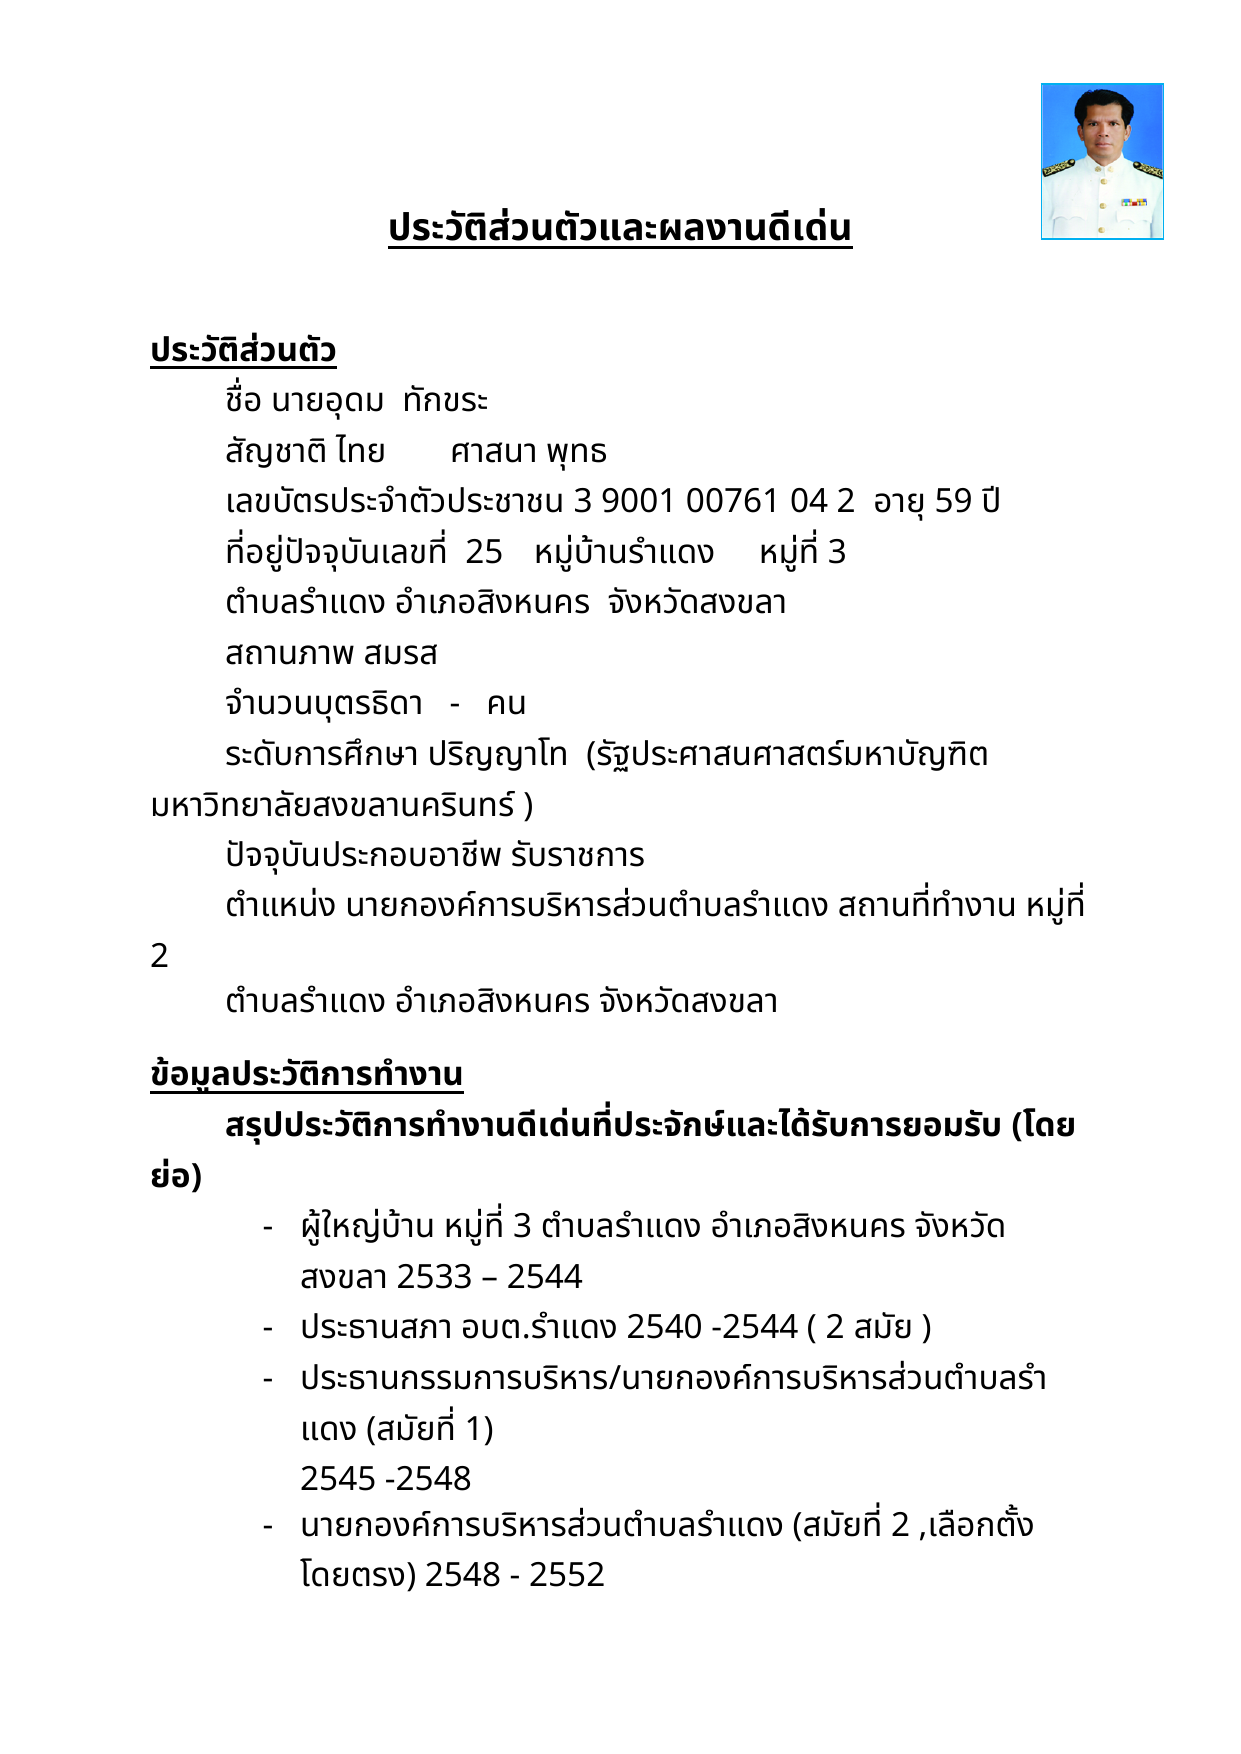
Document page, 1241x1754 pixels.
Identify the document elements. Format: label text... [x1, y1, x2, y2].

text ปัจจุบันประกอบอาชีพ รับราชการ [150, 831, 1090, 881]
list 2545 -2548 [300, 1455, 1090, 1501]
text ตำแหน่ง นายกองค์การบริหารส่วนตำบลรำแดง สถานที่ทำงาน หมู่ที่ 2 [150, 881, 1090, 977]
text สรุปประวัติการทำงานดีเด่นที่ประจักษ์และได้รับการยอมรับ (โดยย่อ) [150, 1101, 1090, 1202]
text เลขบัตรประจำตัวประชาชน 3 9001 00761 04 2 อายุ 59 ปี [150, 477, 1090, 528]
text ที่อยู่ปัจจุบันเลขที่ 25 หมู่บ้านรำแดง หมู่ที่ 3 [150, 528, 1090, 578]
list ผู้ใหญ่บ้าน หมู่ที่ 3 ตำบลรำแดง อำเภอสิงหนคร จังหวัดสงขลา 2533 – 2544 [262, 1202, 1090, 1303]
text ประวัติส่วนตัว [150, 326, 1090, 376]
text ชื่อ นายอุดม ทักขระ [150, 376, 1090, 427]
list ประธานกรรมการบริหาร/นายกองค์การบริหารส่วนตำบลรำแดง (สมัยที่ 1) [262, 1354, 1090, 1455]
text จำนวนบุตรธิดา - คน [150, 679, 1090, 730]
text ประวัติส่วนตัวและผลงานดีเด่น [150, 201, 1090, 258]
text สถานภาพ สมรส [150, 629, 1090, 679]
text สัญชาติ ไทย ศาสนา พุทธ [150, 427, 1090, 477]
list ประธานสภา อบต.รำแดง 2540 -2544 ( 2 สมัย ) [262, 1303, 1090, 1354]
text ตำบลรำแดง อำเภอสิงหนคร จังหวัดสงขลา [150, 578, 1090, 629]
text ระดับการศึกษา ปริญญาโท (รัฐประศาสนศาสตร์มหาบัญฑิตมหาวิทยาลัยสงขลานครินทร์ ) [150, 730, 1090, 831]
text ตำบลรำแดง อำเภอสิงหนคร จังหวัดสงขลา [150, 977, 1090, 1028]
picture [1043, 86, 1162, 237]
text ข้อมูลประวัติการทำงาน [150, 1050, 1090, 1101]
list นายกองค์การบริหารส่วนตำบลรำแดง (สมัยที่ 2 ,เลือกตั้งโดยตรง) 2548 - 2552 [262, 1501, 1090, 1602]
